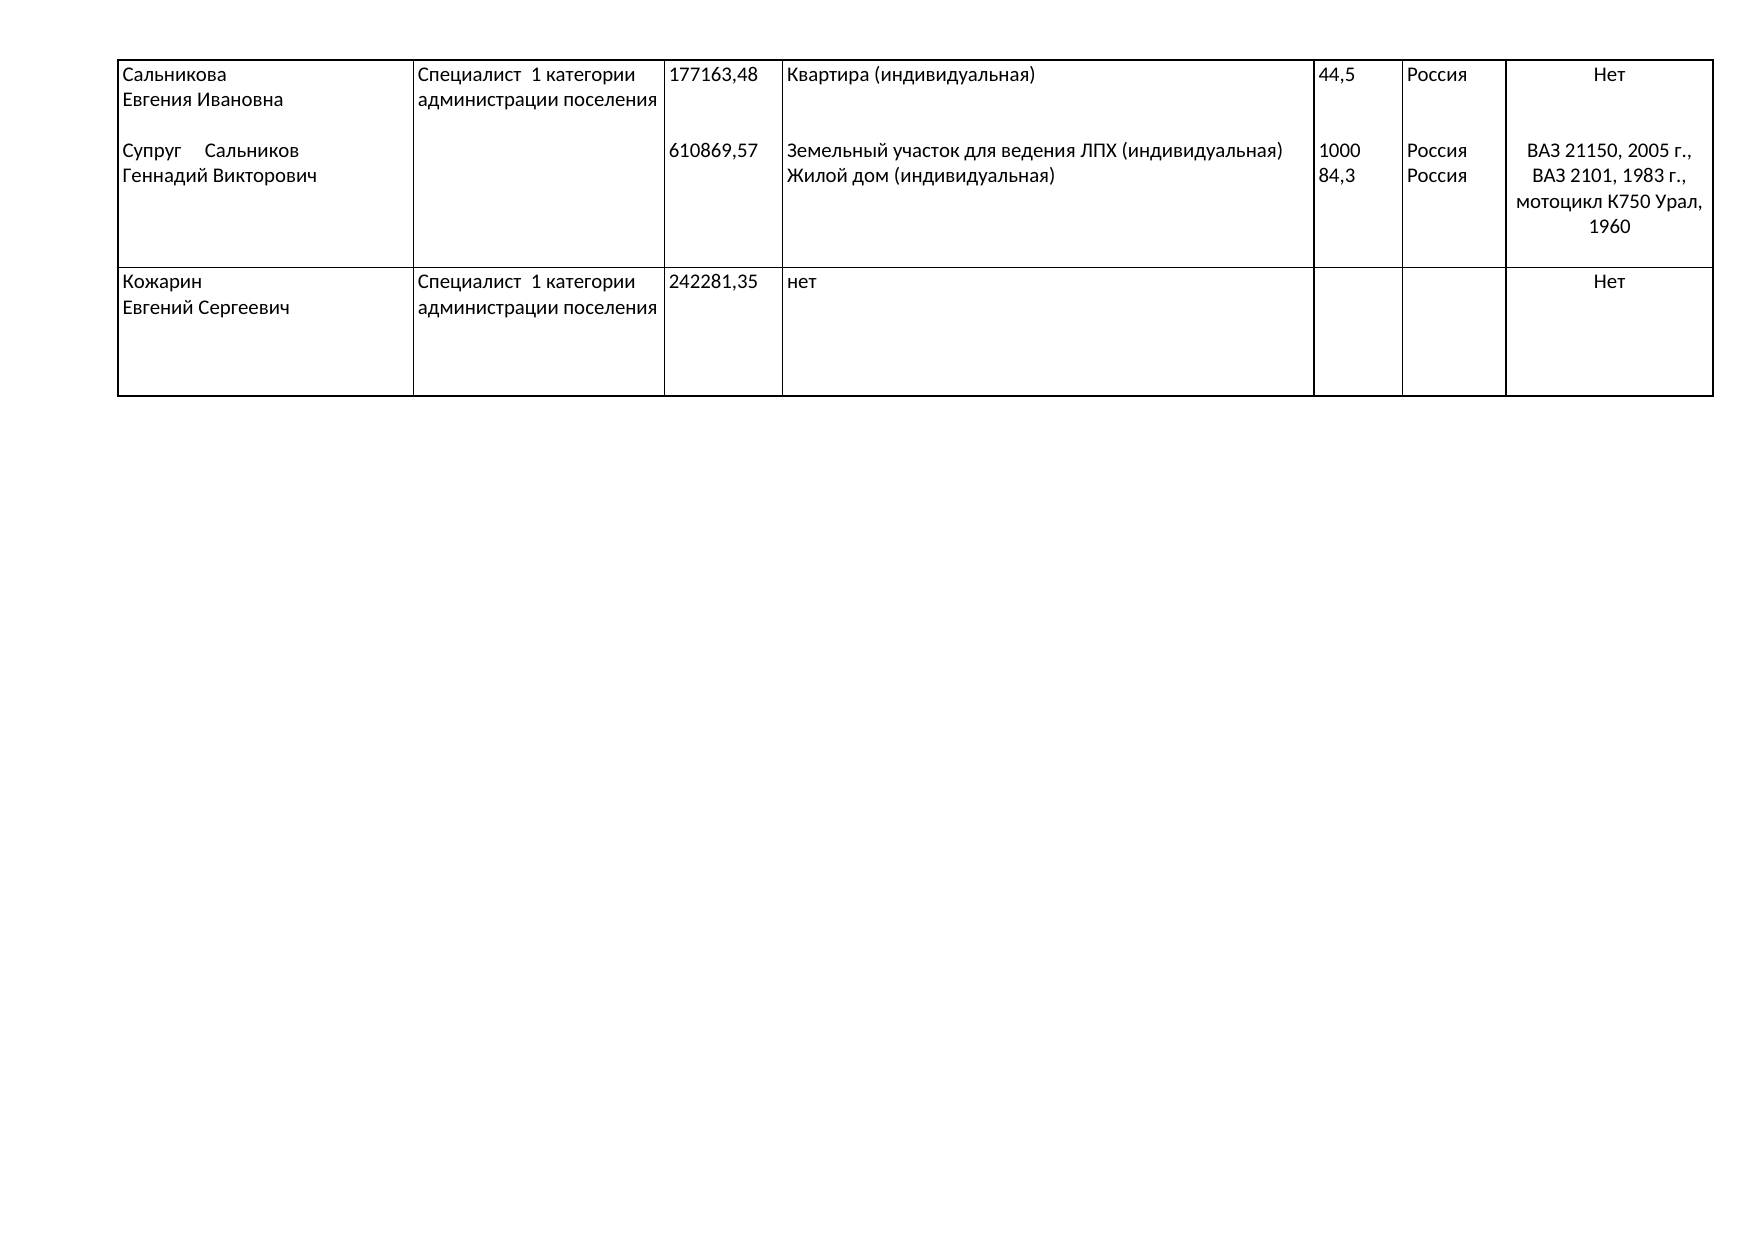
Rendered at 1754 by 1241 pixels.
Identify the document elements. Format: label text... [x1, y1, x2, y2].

table_cell Нет ВАЗ 21150, 2005 г., ВАЗ 2101, 1983 г., мотоцикл К750 Урал, 1960 [1507, 61, 1712, 267]
table_cell Нет [1507, 268, 1712, 395]
table_cell Специалист 1 категории администрации поселения [414, 268, 664, 395]
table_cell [414, 61, 664, 267]
table_cell [1403, 268, 1505, 395]
table_cell нет [783, 268, 1313, 395]
table_cell [1315, 268, 1402, 395]
table_cell 177163,48 610869,57 [665, 61, 782, 267]
table_cell 242281,35 [665, 268, 782, 395]
table_cell Россия Россия Россия [1403, 61, 1505, 267]
table_cell Сальникова Евгения Ивановна Супруг Сальников Геннадий Викторович [119, 61, 413, 267]
table_cell Квартира (индивидуальная) Земельный участок для ведения ЛПХ (индивидуальная) Жилой дом (индивидуальная) Нет [783, 61, 1313, 267]
table_cell 44,5 1000 84,3 [1315, 61, 1402, 267]
table_cell Кожарин Евгений Сергеевич [119, 268, 413, 395]
